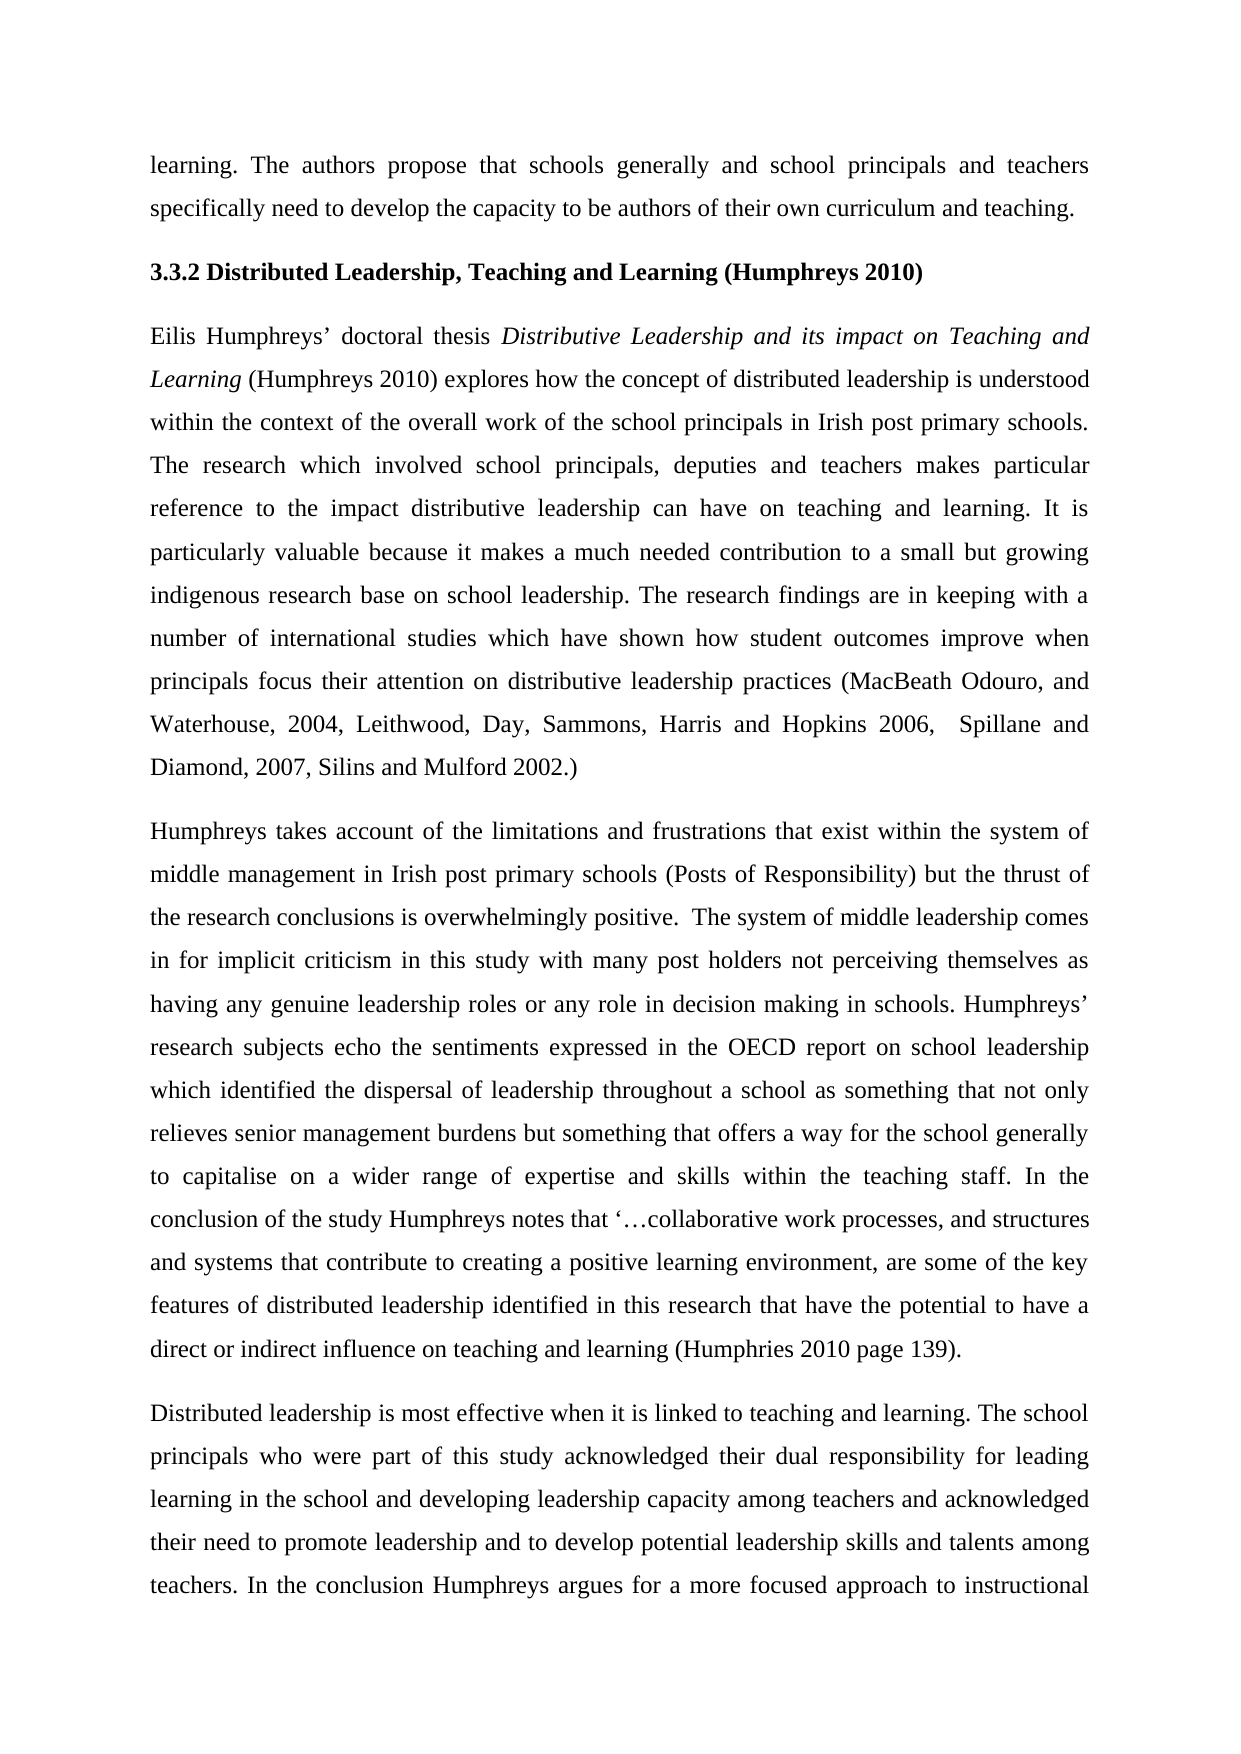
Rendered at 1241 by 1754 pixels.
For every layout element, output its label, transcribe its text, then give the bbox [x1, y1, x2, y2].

text Humphreys takes account of the limitations and frustrations that exist within the system of middle management in Irish post primary schools (Posts of Responsibility) but the thrust of the research conclusions is overwhelmingly positive. The system of middle leadership comes in for implicit criticism in this study with many post holders not perceiving themselves as having any genuine leadership roles or any role in decision making in schools. Humphreys’ research subjects echo the sentiments expressed in the OECD report on school leadership which identified the dispersal of leadership throughout a school as something that not only relieves senior management burdens but something that offers a way for the school generally to capitalise on a wider range of expertise and skills within the teaching staff. In the conclusion of the study Humphreys notes that ‘…collaborative work processes, and structures and systems that contribute to creating a positive learning environment, are some of the key features of distributed leadership identified in this research that have the potential to have a direct or indirect influence on teaching and learning (Humphries 2010 page 139). [150, 816, 1090, 1362]
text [150, 1398, 1090, 1599]
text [150, 150, 1090, 222]
text Eilis Humphreys’ doctoral thesis Distributive Leadership and its impact on Teaching and Learning (Humphreys 2010) explores how the concept of distributed leadership is understood within the context of the overall work of the school principals in Irish post primary schools. The research which involved school principals, deputies and teachers makes particular reference to the impact distributive leadership can have on teaching and learning. It is particularly valuable because it makes a much needed contribution to a small but growing indigenous research base on school leadership. The research findings are in keeping with a number of international studies which have shown how student outcomes improve when principals focus their attention on distributive leadership practices (MacBeath Odouro, and Waterhouse, 2004, Leithwood, Day, Sammons, Harris and Hopkins 2006, Spillane and Diamond, 2007, Silins and Mulford 2002.) [150, 321, 1090, 781]
text 3.3.2 Distributed Leadership, Teaching and Learning (Humphreys 2010) [150, 257, 1090, 286]
